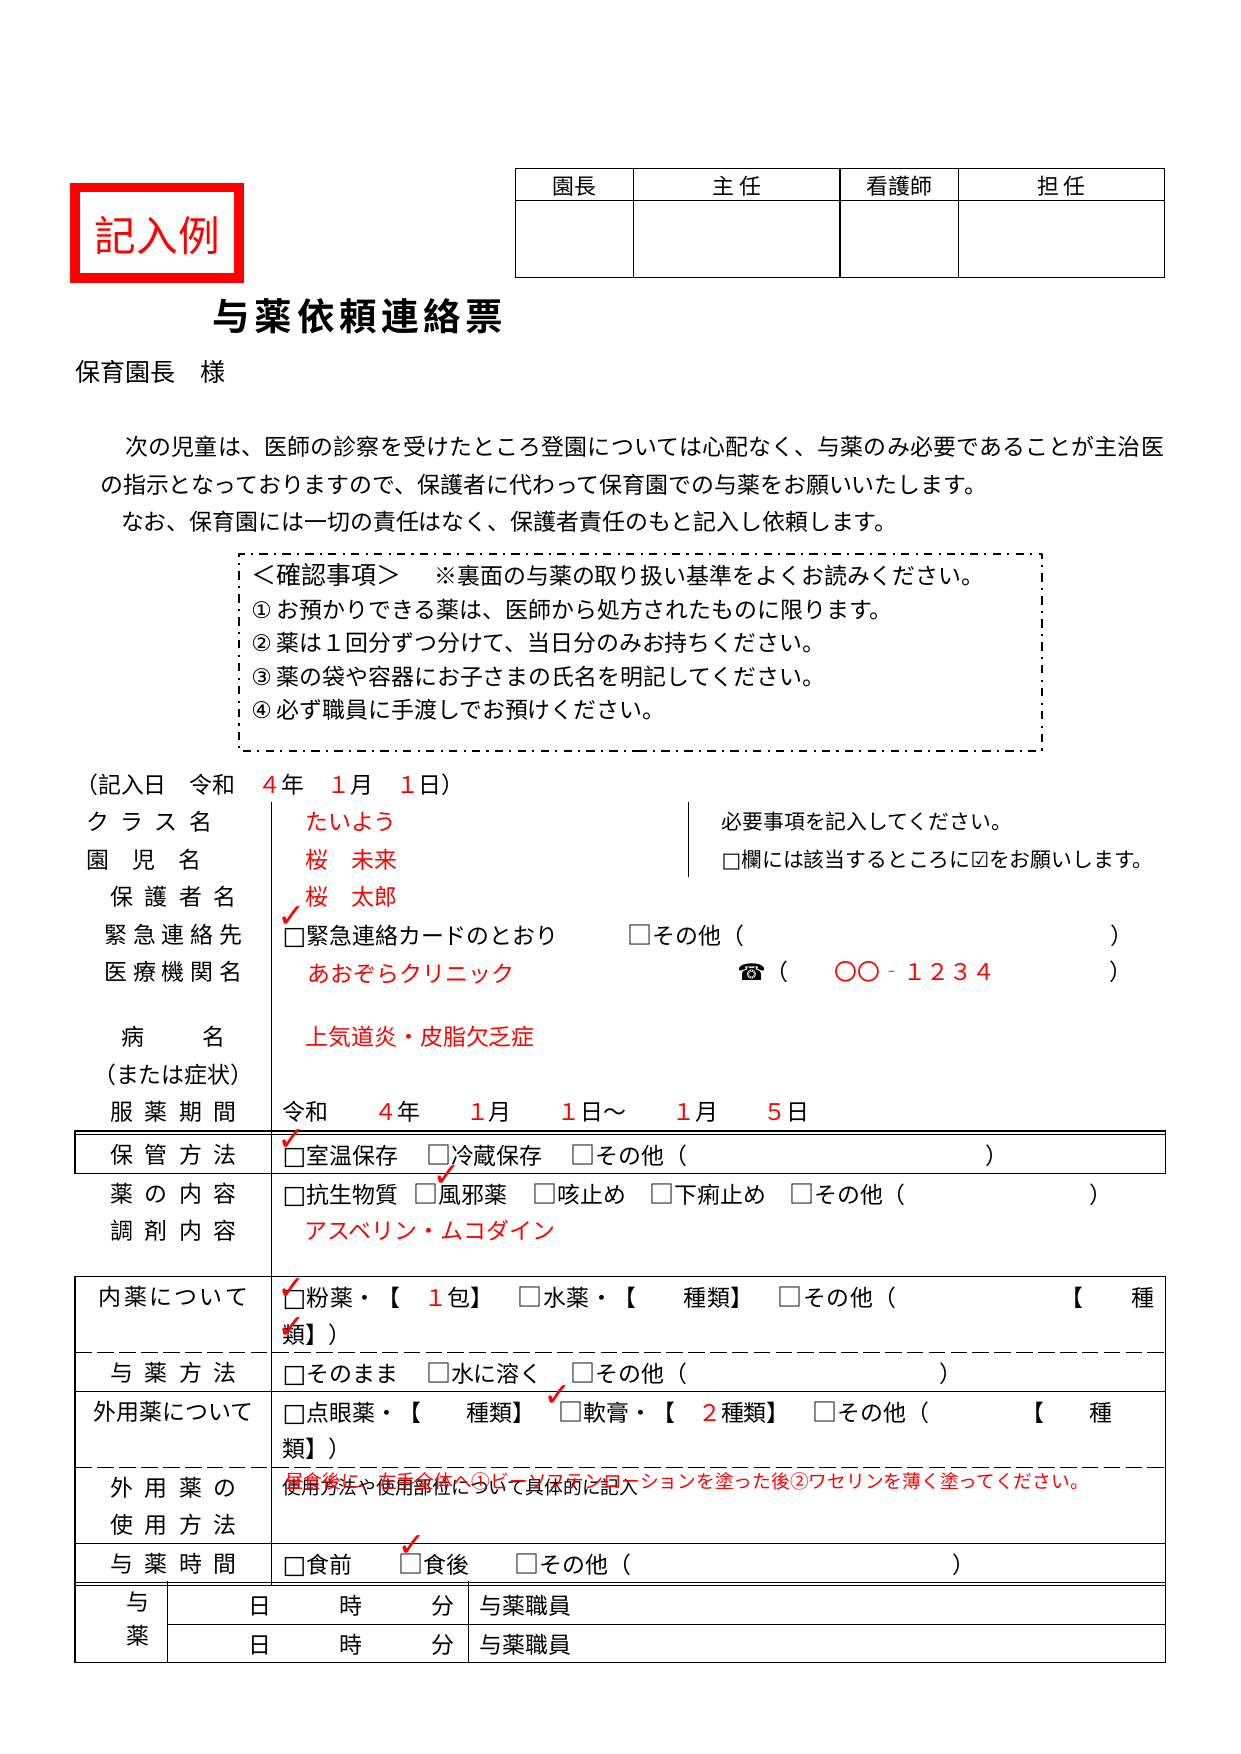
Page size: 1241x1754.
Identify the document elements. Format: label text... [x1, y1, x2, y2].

table_header 担 任 [959, 169, 1164, 200]
table_cell □抗生物質 □風邪薬 □咳止め □下痢止め □その他（ ） [272, 1174, 1165, 1211]
table_cell 服薬期間 [75, 1092, 271, 1130]
table_cell [959, 201, 1164, 277]
table_cell 使用方法や使用部位について具体的に記入 [272, 1467, 1165, 1543]
table_cell 内薬について [76, 1277, 271, 1352]
table_header 主 任 [634, 169, 839, 200]
table_cell □室温保存 □冷蔵保存 □その他（ ） [272, 1135, 1165, 1173]
table_cell □点眼薬・【 種類】 □軟膏・【 ２種類】 □その他（ 【 種類】） [272, 1392, 1165, 1467]
table_cell アスベリン・ムコダイン [272, 1211, 1165, 1276]
table_cell 病名 （または症状） [75, 1017, 271, 1092]
table_cell ☎（ 〇〇‐１２３４ ） [272, 952, 1165, 1017]
table_cell 調剤内容 [75, 1211, 271, 1276]
text 保育園長 様 [75, 352, 1165, 389]
table_cell 与薬記録 [76, 1586, 167, 1662]
table_cell 桜 太郎 □緊急連絡カードのとおり □その他（ ） [272, 877, 1165, 952]
table_cell 与薬時間 [76, 1544, 271, 1581]
table_cell [516, 201, 633, 277]
table_cell □そのまま □水に溶く □その他（ ） [272, 1352, 1165, 1391]
table_cell 医療機関名 [75, 952, 271, 1017]
table_cell 薬の内容 [75, 1174, 271, 1211]
text 次の児童は、医師の診察を受けたところ登園については心配なく、与薬のみ必要であることが主治医の指示となっておりますので、保護者に代わって保育園での与薬をお願いいたします。 [75, 427, 1165, 502]
table_cell 保管方法 [76, 1135, 271, 1173]
table_cell [634, 201, 839, 277]
table_header クラス名 園児名 [75, 802, 271, 877]
table_cell 与薬方法 [76, 1352, 271, 1391]
table_header たいよう 桜 未来 [272, 802, 688, 877]
table_cell 与薬職員 [469, 1586, 1165, 1623]
table_cell 令和 ４年 １月 １日～ １月 ５日 [272, 1092, 1165, 1130]
text （記入日 令和 ４年 １月 １日） [75, 764, 1165, 802]
table_cell 保護者名 緊急連絡先 [75, 877, 271, 952]
table_header 看護師 [841, 169, 958, 200]
table_header 必要事項を記入してください。 □欄には該当するところに☑をお願いします。 [689, 802, 1165, 877]
table_cell 上気道炎・皮脂欠乏症 [272, 1017, 1165, 1092]
table_header 園長 [516, 169, 633, 200]
table_cell 外用薬の 使用方法 [76, 1467, 271, 1543]
text なお、保育園には一切の責任はなく、保護者責任のもと記入し依頼します。 [75, 502, 1165, 539]
text 与薬依頼連絡票 [75, 277, 1165, 352]
table_cell 外用薬について [76, 1392, 271, 1467]
table_cell □粉薬・【 １包】 □水薬・【 種類】 □その他（ 【 種類】） [272, 1277, 1165, 1352]
table_cell □食前 □食後 □その他（ ） [272, 1544, 1165, 1581]
table_cell 日 時 分 [168, 1586, 468, 1623]
table_cell [841, 201, 958, 277]
table_cell 日 時 分 [168, 1625, 468, 1662]
table_cell 与薬職員 [469, 1625, 1165, 1662]
